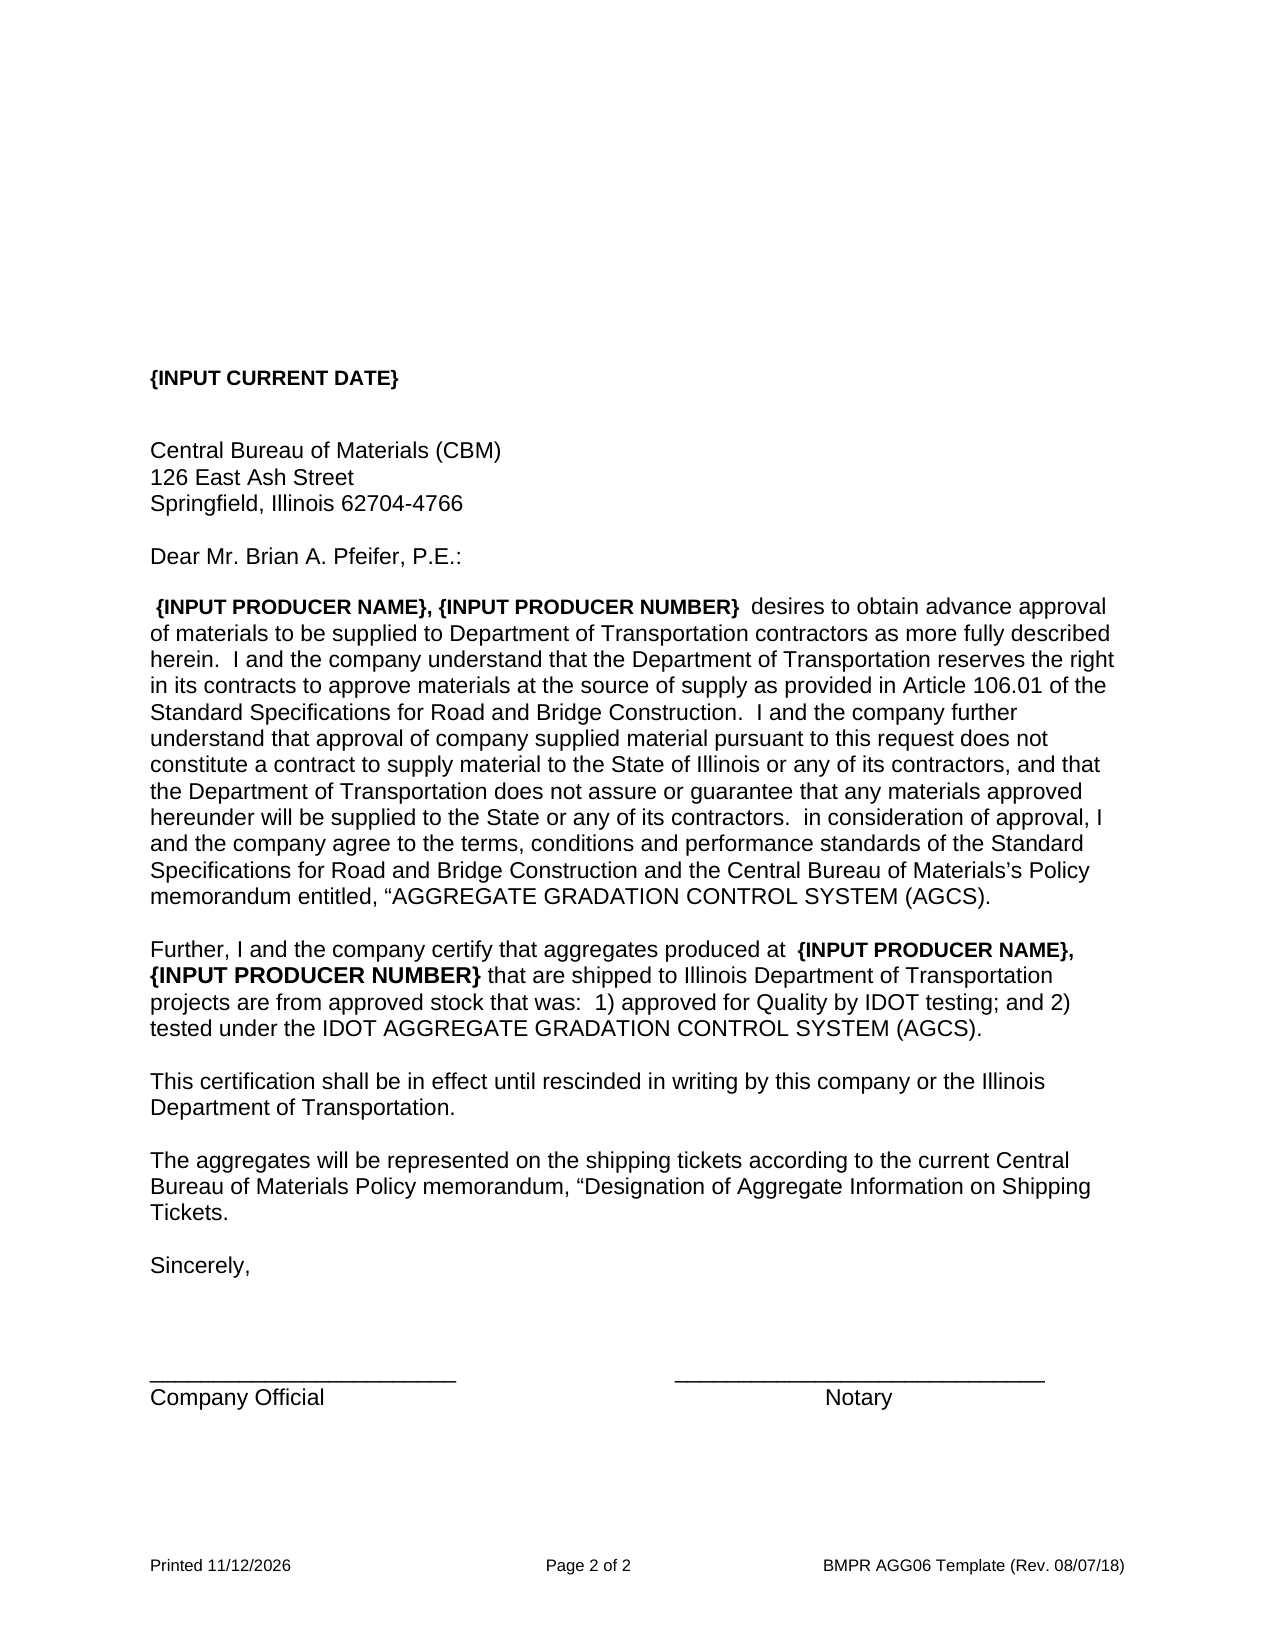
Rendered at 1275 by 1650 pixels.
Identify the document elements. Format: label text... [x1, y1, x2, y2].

text Company Official Notary [150, 1384, 1125, 1410]
text Further, I and the company certify that aggregates produced at {INPUT PRODUCER NAME}, {INPUT PRODUCER NUMBER} that are shipped to Illinois Department of Transportation projects are from approved stock that was: 1) approved for Quality by IDOT testing; and 2) tested under the IDOT AGGREGATE GRADATION CONTROL SYSTEM (AGCS). [150, 936, 1125, 1041]
text Sincerely, [150, 1252, 1125, 1278]
text Springfield, Illinois 62704-4766 [150, 490, 1125, 517]
text ________________________ _____________________________ [150, 1357, 1125, 1384]
text The aggregates will be represented on the shipping tickets according to the current Central Bureau of Materials Policy memorandum, “Designation of Aggregate Information on Shipping Tickets. [150, 1147, 1125, 1226]
text {INPUT PRODUCER NAME}, {INPUT PRODUCER NUMBER} desires to obtain advance approval of materials to be supplied to Department of Transportation contractors as more fully described herein. I and the company understand that the Department of Transportation reserves the right in its contracts to approve materials at the source of supply as provided in Article 106.01 of the Standard Specifications for Road and Bridge Construction. I and the company further understand that approval of company supplied material pursuant to this request does not constitute a contract to supply material to the State of Illinois or any of its contractors, and that the Department of Transportation does not assure or guarantee that any materials approved hereunder will be supplied to the State or any of its contractors. in consideration of approval, I and the company agree to the terms, conditions and performance standards of the Standard Specifications for Road and Bridge Construction and the Central Bureau of Materials’s Policy memorandum entitled, “AGGREGATE GRADATION CONTROL SYSTEM (AGCS). [150, 593, 1125, 909]
text Dear Mr. Brian A. Pfeifer, P.E.: [150, 543, 1125, 569]
text {INPUT CURRENT DATE} [150, 366, 1125, 389]
text This certification shall be in effect until rescinded in writing by this company or the Illinois Department of Transportation. [150, 1068, 1125, 1120]
text Central Bureau of Materials (CBM) [150, 437, 1125, 464]
text 126 East Ash Street [150, 464, 1125, 490]
